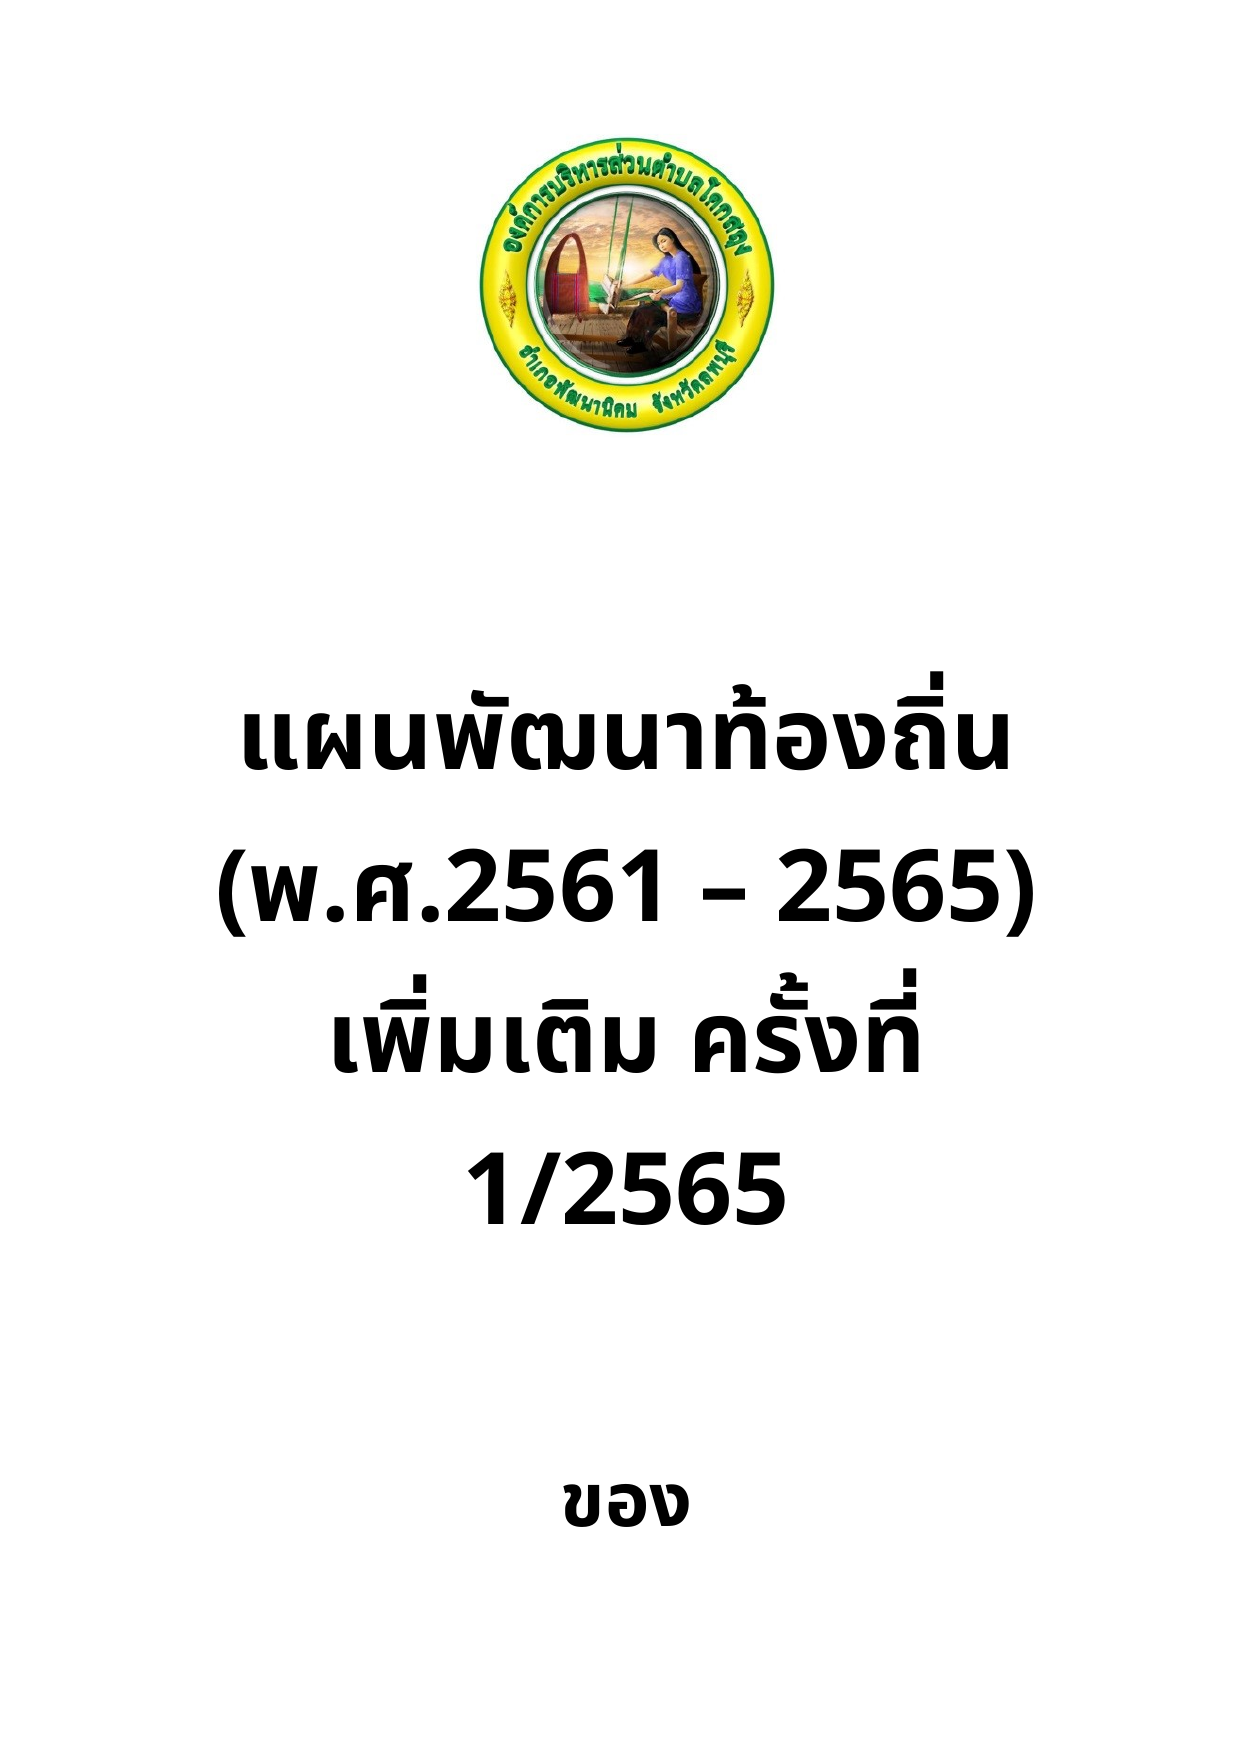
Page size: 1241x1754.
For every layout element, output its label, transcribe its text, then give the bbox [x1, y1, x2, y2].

text ของ [162, 1447, 1090, 1560]
text (พ.ศ.2561 – 2565) [162, 814, 1090, 966]
text เพิ่มเติม ครั้งที่ 1/2565 [162, 966, 1090, 1254]
picture [460, 118, 793, 451]
text แผนพัฒนาท้องถิ่น [162, 663, 1090, 814]
